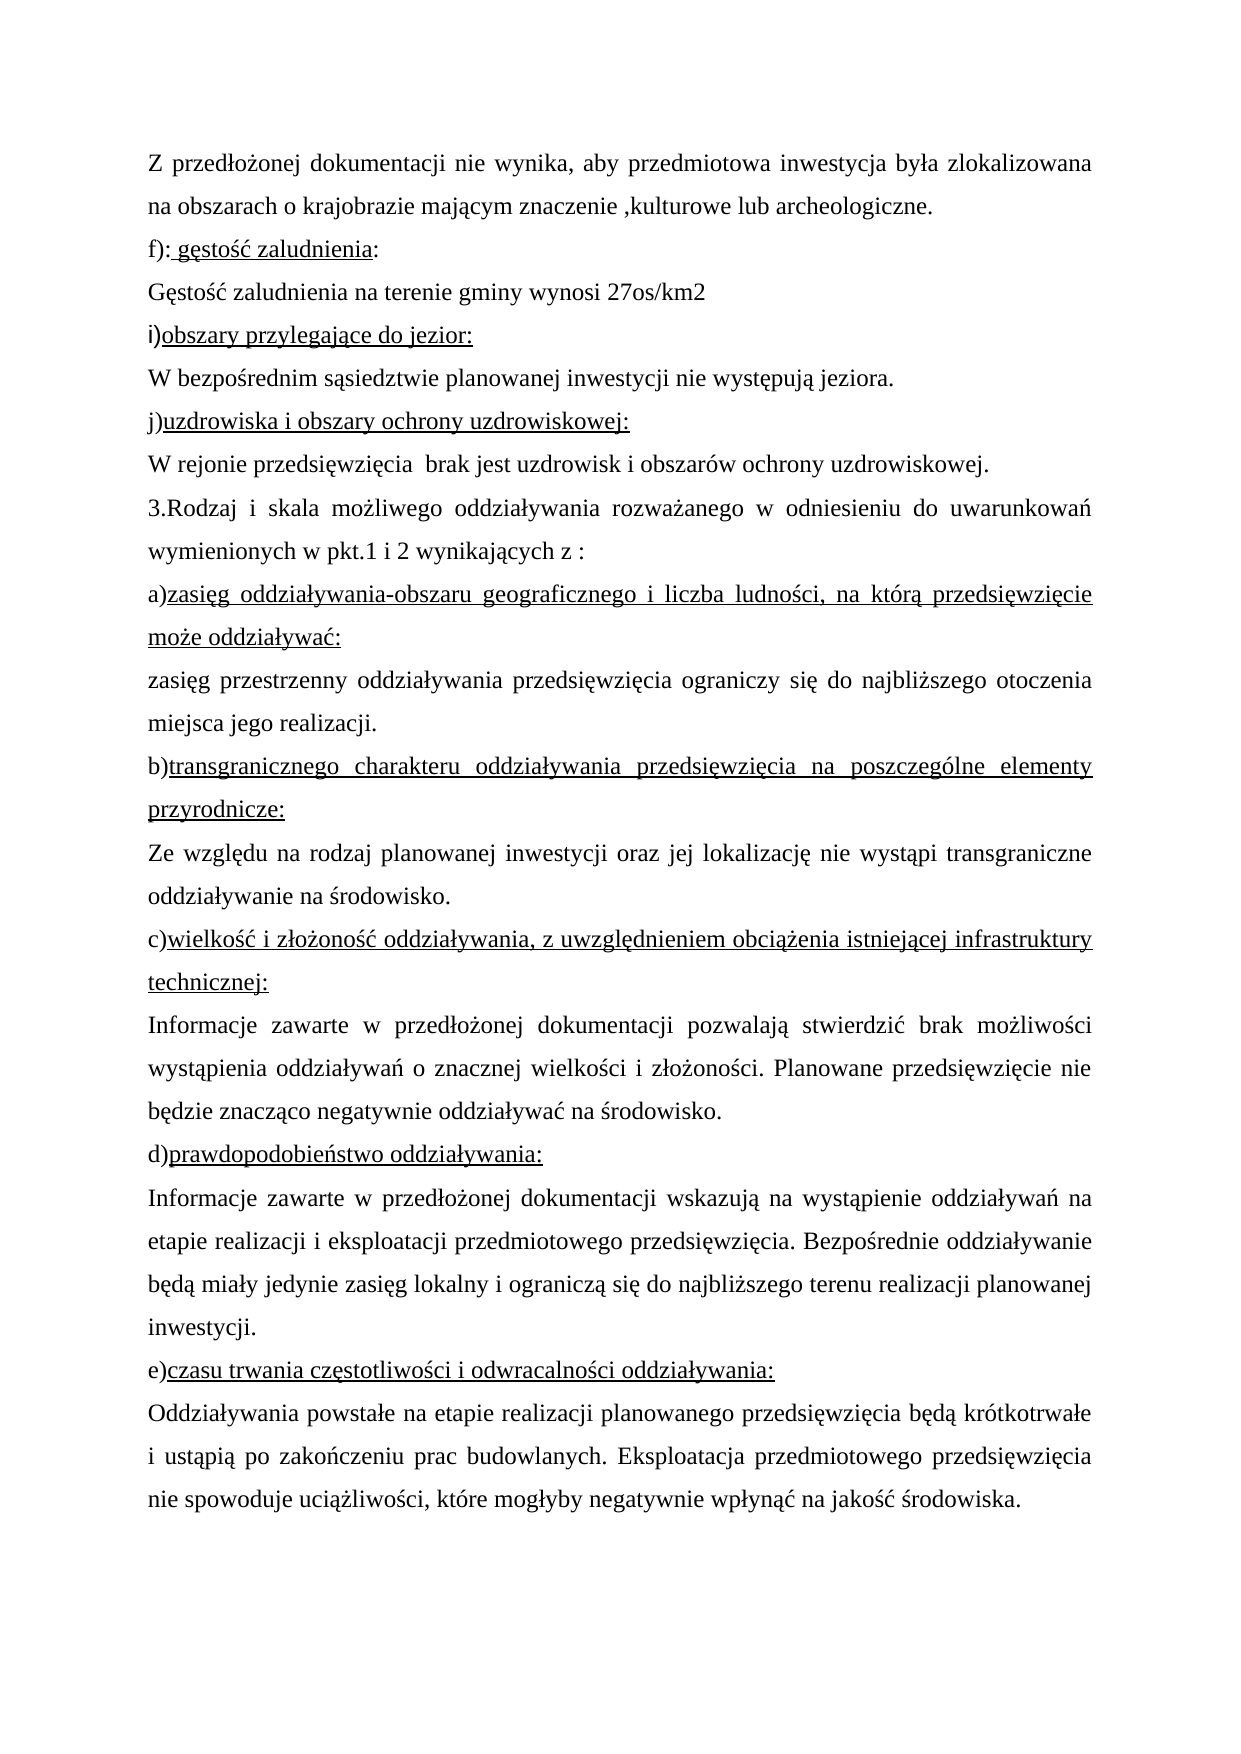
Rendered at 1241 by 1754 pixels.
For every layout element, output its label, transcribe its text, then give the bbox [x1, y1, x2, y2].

list b)transgranicznego charakteru oddziaływania przedsięwzięcia na poszczególne elementy przyrodnicze: [148, 751, 1093, 823]
list Informacje zawarte w przedłożonej dokumentacji pozwalają stwierdzić brak możliwości wystąpienia oddziaływań o znacznej wielkości i złożoności. Planowane przedsięwzięcie nie będzie znacząco negatywnie oddziaływać na środowisko. [148, 1010, 1093, 1125]
list a)zasięg oddziaływania-obszaru geograficznego i liczba ludności, na którą przedsięwzięcie może oddziaływać: [148, 579, 1093, 651]
list i)obszary przylegające do jezior: [148, 320, 1093, 349]
list W rejonie przedsięwzięcia brak jest uzdrowisk i obszarów ochrony uzdrowiskowej. [148, 449, 1093, 478]
list d)prawdopodobieństwo oddziaływania: [148, 1139, 1093, 1168]
list Z przedłożonej dokumentacji nie wynika, aby przedmiotowa inwestycja była zlokalizowana na obszarach o krajobrazie mającym znaczenie ,kulturowe lub archeologiczne. [148, 148, 1093, 219]
list Gęstość zaludnienia na terenie gminy wynosi 27os/km2 [148, 277, 1093, 306]
list j)uzdrowiska i obszary ochrony uzdrowiskowej: [148, 406, 1093, 435]
list e)czasu trwania częstotliwości i odwracalności oddziaływania: [148, 1355, 1093, 1384]
list Informacje zawarte w przedłożonej dokumentacji wskazują na wystąpienie oddziaływań na etapie realizacji i eksploatacji przedmiotowego przedsięwzięcia. Bezpośrednie oddziaływanie będą miały jedynie zasięg lokalny i ograniczą się do najbliższego terenu realizacji planowanej inwestycji. [148, 1183, 1093, 1341]
list 3.Rodzaj i skala możliwego oddziaływania rozważanego w odniesieniu do uwarunkowań wymienionych w pkt.1 i 2 wynikających z : [148, 493, 1093, 564]
list Ze względu na rodzaj planowanej inwestycji oraz jej lokalizację nie wystąpi transgraniczne oddziaływanie na środowisko. [148, 838, 1093, 909]
list zasięg przestrzenny oddziaływania przedsięwzięcia ograniczy się do najbliższego otoczenia miejsca jego realizacji. [148, 665, 1093, 737]
list c)wielkość i złożoność oddziaływania, z uwzględnieniem obciążenia istniejącej infrastruktury technicznej: [148, 924, 1093, 996]
list Oddziaływania powstałe na etapie realizacji planowanego przedsięwzięcia będą krótkotrwałe i ustąpią po zakończeniu prac budowlanych. Eksploatacja przedmiotowego przedsięwzięcia nie spowoduje uciążliwości, które mogłyby negatywnie wpłynąć na jakość środowiska. [148, 1398, 1093, 1513]
list f): gęstość zaludnienia: [148, 234, 1093, 263]
list W bezpośrednim sąsiedztwie planowanej inwestycji nie występują jeziora. [148, 363, 1093, 392]
